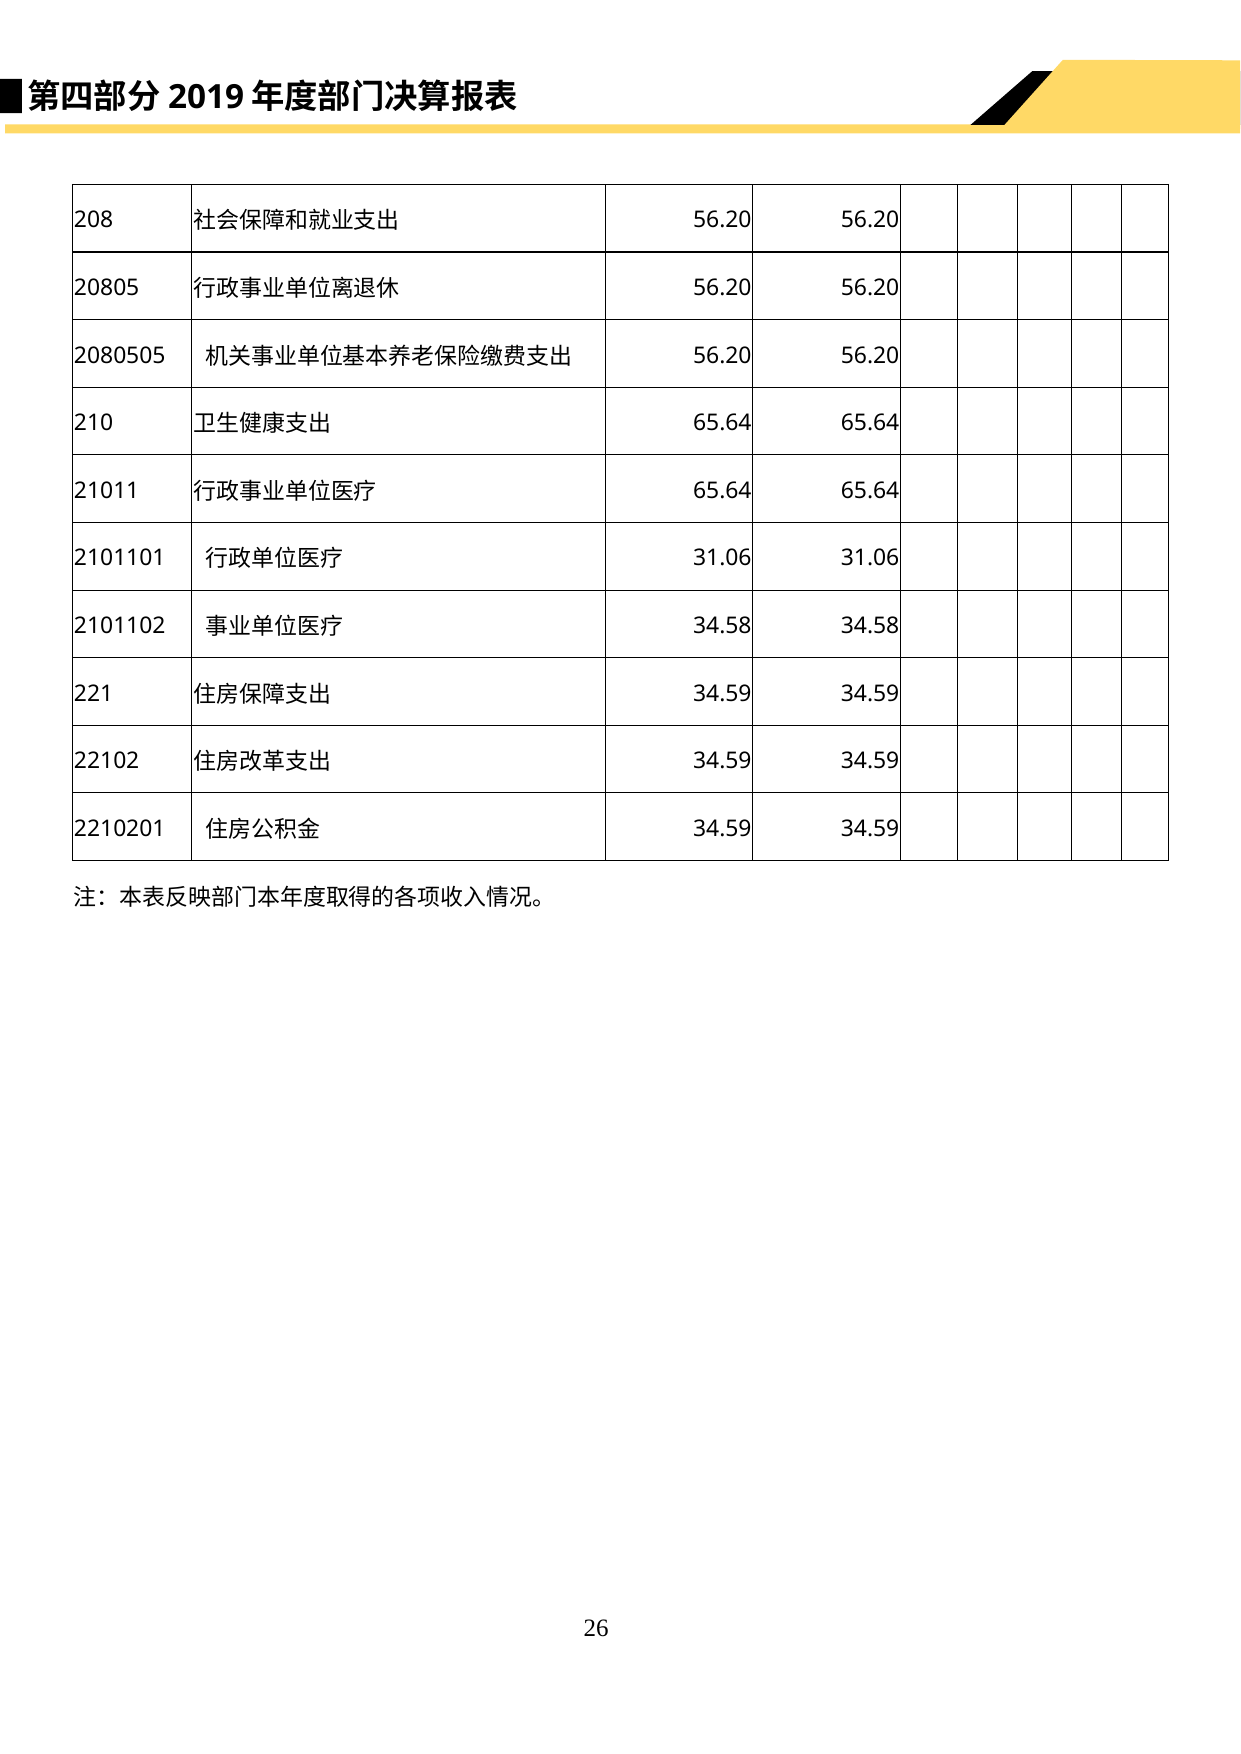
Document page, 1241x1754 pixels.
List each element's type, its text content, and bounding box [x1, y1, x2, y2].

table_cell [1072, 185, 1121, 251]
table_cell 注：本表反映部门本年度取得的各项收入情况。 [72, 861, 1168, 927]
table_cell [1122, 793, 1168, 860]
table_cell [1122, 388, 1168, 454]
table_cell 住房改革支出 [192, 726, 605, 792]
table_cell [1122, 455, 1168, 522]
table_cell [1122, 253, 1168, 319]
table_cell 34.58 [753, 591, 900, 657]
table_cell [1072, 591, 1121, 657]
table_cell 34.59 [606, 658, 752, 725]
table_cell [901, 658, 957, 725]
table_cell [1018, 793, 1071, 860]
table_cell 卫生健康支出 [192, 388, 605, 454]
table_cell [958, 185, 1017, 251]
table_cell [1072, 658, 1121, 725]
table_cell [901, 591, 957, 657]
table_cell [958, 388, 1017, 454]
table_cell [901, 793, 957, 860]
table_cell 住房保障支出 [192, 658, 605, 725]
table_cell [1018, 455, 1071, 522]
table_cell 56.20 [606, 320, 752, 387]
table_cell 34.59 [606, 793, 752, 860]
table_cell 行政单位医疗 [192, 523, 605, 589]
table_cell [1072, 253, 1121, 319]
table_cell [1072, 388, 1121, 454]
table_cell [1122, 523, 1168, 589]
table_cell [1122, 726, 1168, 792]
table_cell 208 [73, 185, 191, 251]
table_cell 221 [73, 658, 191, 725]
table_cell [1072, 523, 1121, 589]
table_cell 56.20 [753, 320, 900, 387]
table_cell 社会保障和就业支出 [192, 185, 605, 251]
table_cell [1122, 185, 1168, 251]
table_cell 56.20 [753, 185, 900, 251]
table_cell 65.64 [606, 455, 752, 522]
table_cell [1018, 253, 1071, 319]
table_cell [901, 185, 957, 251]
table_cell 2101101 [73, 523, 191, 589]
table_cell [958, 253, 1017, 319]
table_cell [1018, 320, 1071, 387]
table_cell [1018, 591, 1071, 657]
table_cell 行政事业单位离退休 [192, 253, 605, 319]
table_cell [1072, 455, 1121, 522]
table_cell [901, 726, 957, 792]
table_cell 住房公积金 [192, 793, 605, 860]
table_cell [958, 455, 1017, 522]
table_cell 2080505 [73, 320, 191, 387]
table_cell 56.20 [606, 185, 752, 251]
table_cell [1072, 726, 1121, 792]
table_cell 行政事业单位医疗 [192, 455, 605, 522]
table_cell [1018, 523, 1071, 589]
table_cell 21011 [73, 455, 191, 522]
table_cell [1122, 320, 1168, 387]
table_cell 22102 [73, 726, 191, 792]
table_cell [901, 523, 957, 589]
table_cell [958, 793, 1017, 860]
table_cell 210 [73, 388, 191, 454]
table_cell 2210201 [73, 793, 191, 860]
table_cell [958, 523, 1017, 589]
table_cell 56.20 [753, 253, 900, 319]
table_cell [958, 591, 1017, 657]
table_cell [1122, 658, 1168, 725]
table_cell 事业单位医疗 [192, 591, 605, 657]
table_cell 20805 [73, 253, 191, 319]
table_cell 机关事业单位基本养老保险缴费支出 [192, 320, 605, 387]
table_cell 2101102 [73, 591, 191, 657]
table_cell 31.06 [606, 523, 752, 589]
table_cell 56.20 [606, 253, 752, 319]
table_cell [1018, 658, 1071, 725]
table_cell [901, 320, 957, 387]
table_cell [958, 320, 1017, 387]
table_cell 34.59 [753, 658, 900, 725]
table_cell [901, 253, 957, 319]
table_cell 34.58 [606, 591, 752, 657]
table_cell [1072, 793, 1121, 860]
table_cell [1018, 185, 1071, 251]
table_cell 65.64 [606, 388, 752, 454]
table_cell [901, 455, 957, 522]
table_cell [1018, 726, 1071, 792]
table_cell 65.64 [753, 388, 900, 454]
table_cell 65.64 [753, 455, 900, 522]
table_cell 34.59 [606, 726, 752, 792]
table_cell 34.59 [753, 726, 900, 792]
table_cell [1018, 388, 1071, 454]
table_cell 34.59 [753, 793, 900, 860]
table_cell [958, 726, 1017, 792]
table_cell [901, 388, 957, 454]
table_cell 31.06 [753, 523, 900, 589]
table_cell [1122, 591, 1168, 657]
table_cell [1072, 320, 1121, 387]
table_cell [958, 658, 1017, 725]
